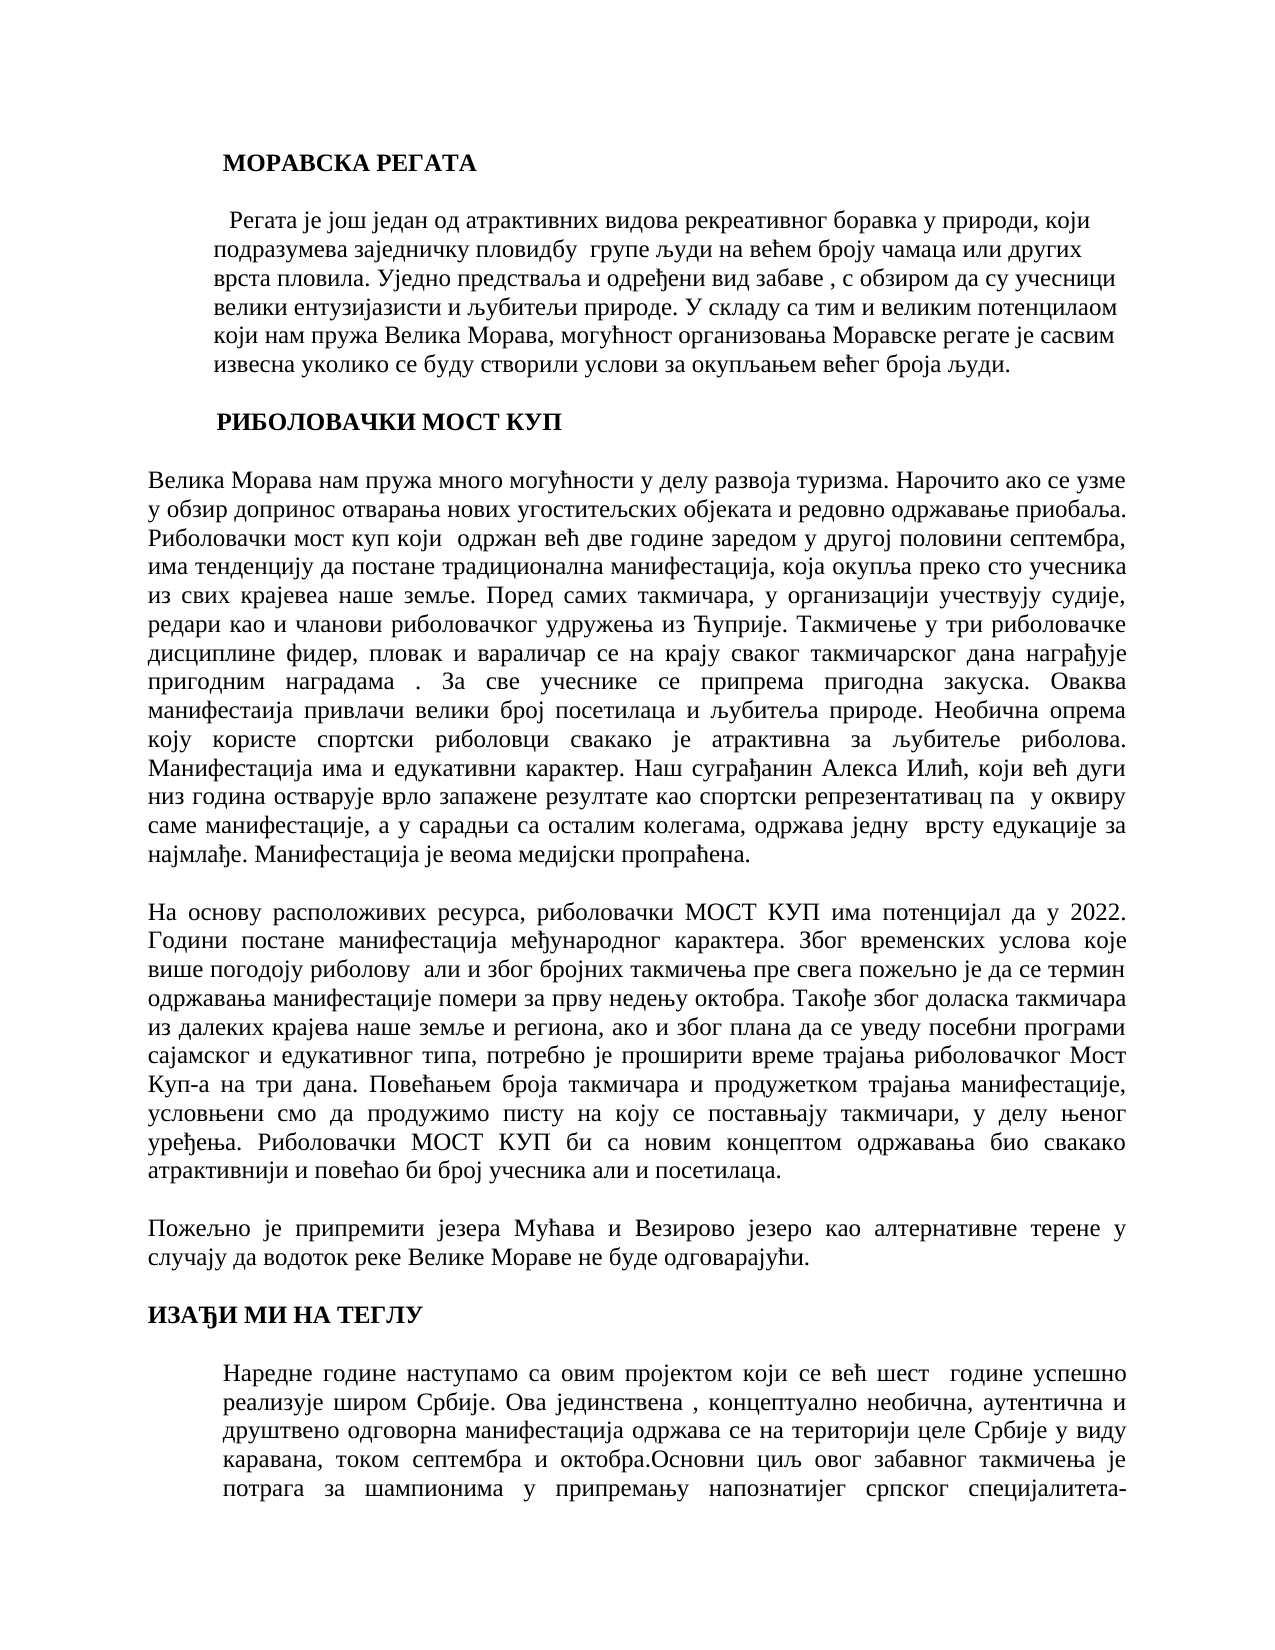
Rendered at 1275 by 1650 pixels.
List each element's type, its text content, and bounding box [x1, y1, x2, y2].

text РИБОЛОВАЧКИ МОСТ КУП [148, 407, 1127, 436]
text ИЗАЂИ МИ НА ТЕГЛУ [148, 1300, 1127, 1329]
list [223, 1358, 1127, 1502]
text Пожељно је припремити језера Мућава и Везирово језеро као алтернативне терене у случају да водоток реке Велике Мораве не буде одговарајући. [148, 1213, 1127, 1271]
text Регата је још један од атрактивних видова рекреативног боравка у природи, који подразумева заједничку пловидбу групе људи на већем броју чамаца или других врста пловила. Уједно предстваља и одређени вид забаве , с обзиром да су учесници велики ентузијазисти и љубитељи природе. У складу са тим и великим потенцилаом који нам пружа Велика Морава, могућност организовања Моравске регате је сасвим извесна уколико се буду створили услови за окупљањем већег броја људи. [148, 206, 1127, 378]
text Велика Морава нам пружа много могућности у делу развоја туризма. Нарочито ако се узме у обзир допринос отварања нових угоститељских објеката и редовно одржавање приобаља. Риболовачки мост куп који одржан већ две године заредом у другој половини септембра, има тенденцију да постане традиционална манифестација, која окупља преко сто учесника из свих крајевеа наше земље. Поред самих такмичара, у организацији учествују судије, редари као и чланови риболовачког удружења из Ћуприје. Такмичење у три риболовачке дисциплине фидер, пловак и вараличар се на крају сваког такмичарског дана награђује пригодним наградама . За све учеснике се припрема пригодна закуска. Оваква манифестаија привлачи велики број посетилаца и љубитеља природе. Необична опрема коју користе спортски риболовци свакако је атрактивна за љубитеље риболова. Манифестација има и едукативни карактер. Наш суграђанин Алекса Илић, који већ дуги низ година остварује врло запажене резултате као спортски репрезентативац па у оквиру саме манифестације, а у сарадњи са осталим колегама, одржава једну врсту едукације за најмлађе. Манифестација је веома медијски пропраћена. [148, 465, 1127, 868]
text На основу расположивих ресурса, риболовачки МОСТ КУП има потенцијал да у 2022. Години постане манифестација међународног карактера. Због временских услова које више погодоју риболову али и због бројних такмичења пре свега пожељно је да се термин одржавања манифестације помери за прву недењу октобра. Такође због доласка такмичара из далеких крајева наше земље и региона, ако и због плана да се уведу посебни програми сајамског и едукативног типа, потребно је проширити време трајања риболовачког Мост Куп-а на три дана. Повећањем броја такмичара и продужетком трајања манифестације, условњени смо да продужимо писту на коју се поставњају такмичари, у делу њеног уређења. Риболовачки МОСТ КУП би са новим концептом одржавања био свакако атрактивнији и повећао би број учесника али и посетилаца. [148, 897, 1127, 1184]
list МОРАВСКА РЕГАТА [223, 148, 1127, 176]
